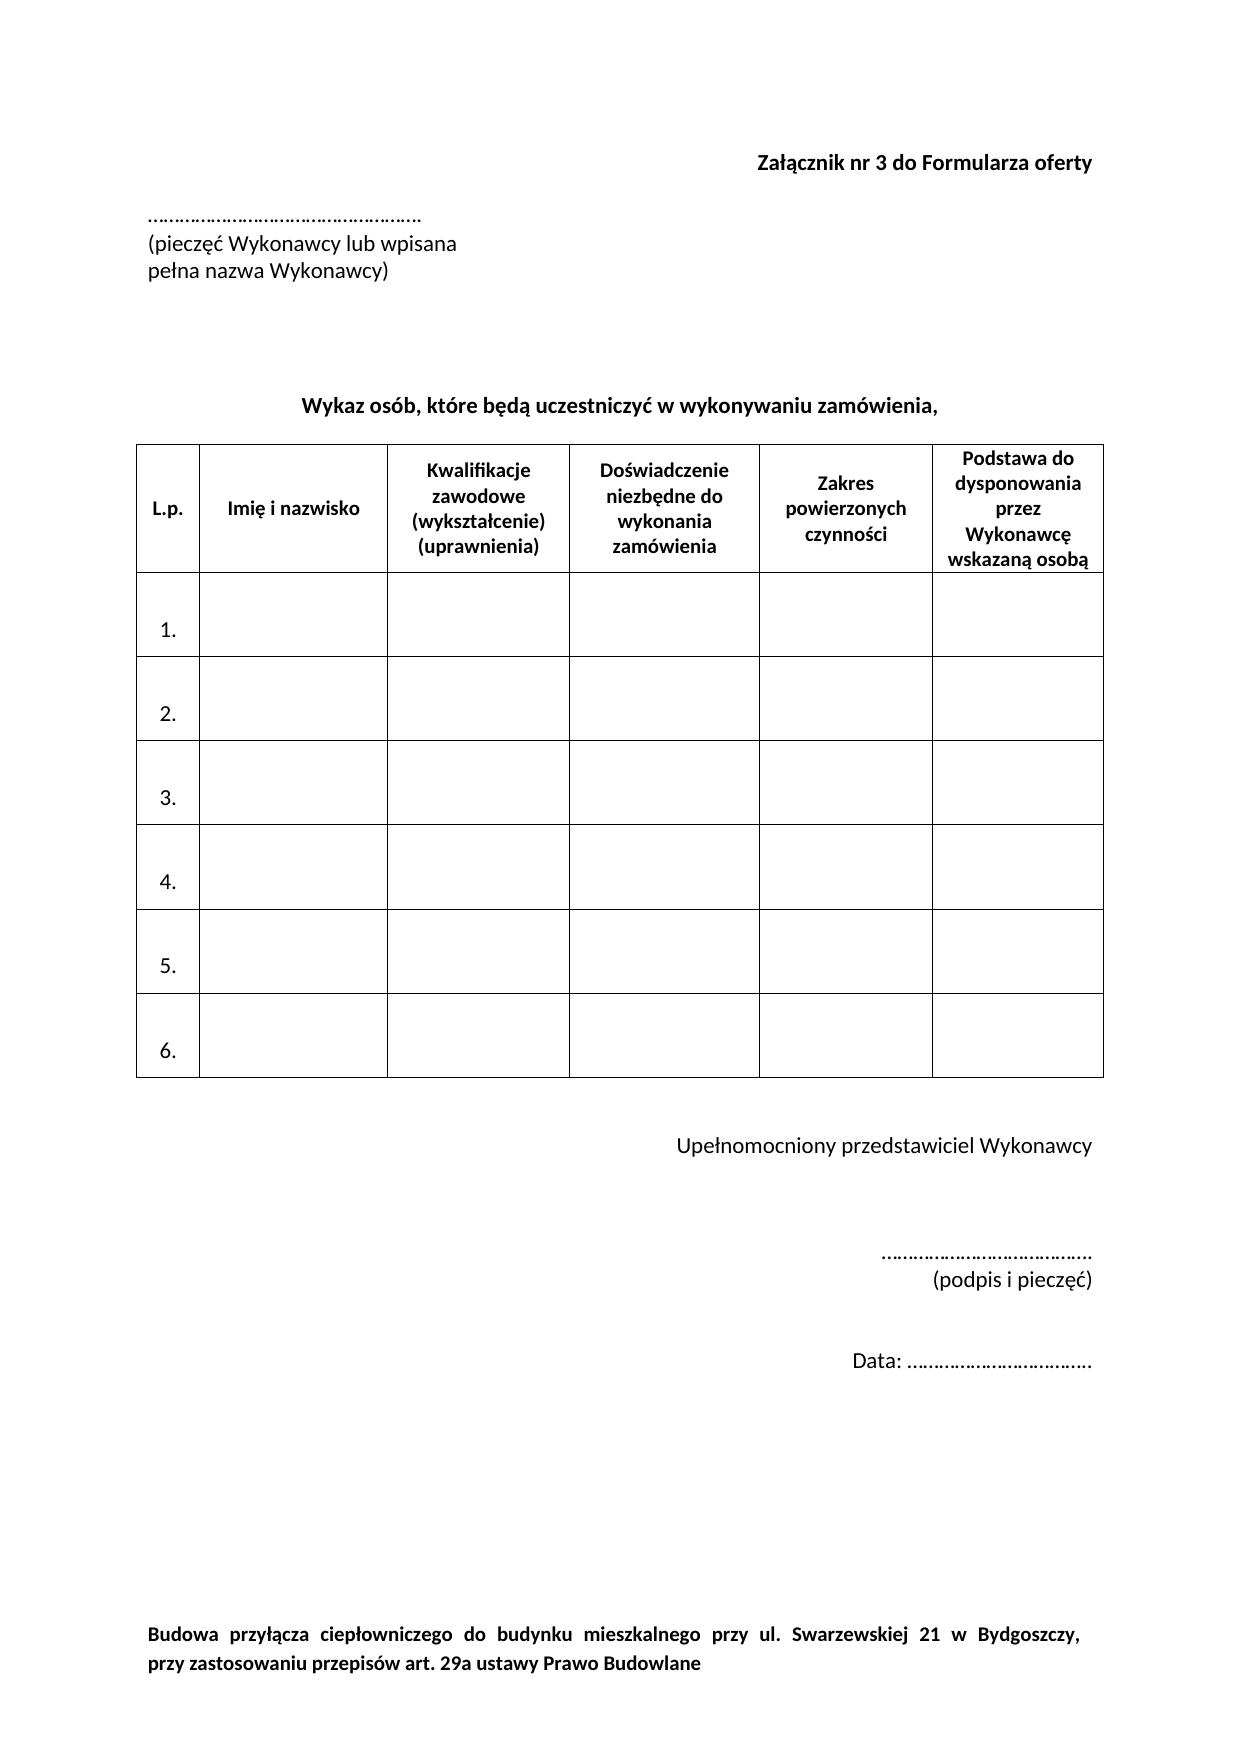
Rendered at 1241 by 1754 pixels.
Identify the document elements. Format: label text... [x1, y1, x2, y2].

text ……………………………………………. [148, 201, 1093, 229]
table_header Zakres powierzonych czynności [760, 445, 932, 572]
table_cell [388, 573, 569, 656]
text Upełnomocniony przedstawiciel Wykonawcy [148, 1131, 1093, 1159]
table_header Kwalifikacje zawodowe (wykształcenie) (uprawnienia) [388, 445, 569, 572]
table_cell [388, 825, 569, 908]
table_cell 2. [137, 657, 199, 740]
table_cell [760, 573, 932, 656]
table_cell [388, 657, 569, 740]
table_cell [570, 573, 759, 656]
table_cell 1. [137, 573, 199, 656]
table_cell [760, 910, 932, 993]
text Wykaz osób, które będą uczestniczyć w wykonywaniu zamówienia, [148, 391, 1093, 419]
table_header Doświadczenie niezbędne do wykonania zamówienia [570, 445, 759, 572]
text (pieczęć Wykonawcy lub wpisana [148, 229, 1093, 257]
table_cell [200, 825, 387, 908]
table_cell [760, 741, 932, 824]
table_header L.p. [137, 445, 199, 572]
table_cell [200, 910, 387, 993]
table_cell [388, 994, 569, 1077]
table_cell [200, 994, 387, 1077]
table_cell [760, 825, 932, 908]
text pełna nazwa Wykonawcy) [148, 257, 1093, 285]
table_cell [570, 910, 759, 993]
table_cell 4. [137, 825, 199, 908]
table_cell 6. [137, 994, 199, 1077]
table_cell [933, 994, 1103, 1077]
table_cell [388, 910, 569, 993]
table_cell [933, 910, 1103, 993]
table_cell 5. [137, 910, 199, 993]
table_cell [570, 657, 759, 740]
table_cell [570, 994, 759, 1077]
table_cell [933, 573, 1103, 656]
table_cell [200, 741, 387, 824]
table_cell [200, 573, 387, 656]
table_cell [933, 657, 1103, 740]
table_cell [200, 657, 387, 740]
text …………………………………. [148, 1237, 1093, 1265]
table_header Podstawa do dysponowania przez Wykonawcę wskazaną osobą [933, 445, 1103, 572]
table_cell [570, 741, 759, 824]
table_cell [760, 657, 932, 740]
table_cell 3. [137, 741, 199, 824]
table_cell [388, 741, 569, 824]
table_cell [933, 825, 1103, 908]
text (podpis i pieczęć) [148, 1265, 1093, 1293]
table_header Imię i nazwisko [200, 445, 387, 572]
text Data: …………………………….. [148, 1346, 1093, 1374]
table_cell [933, 741, 1103, 824]
table_cell [760, 994, 932, 1077]
table_cell [570, 825, 759, 908]
text Załącznik nr 3 do Formularza oferty [148, 148, 1093, 176]
